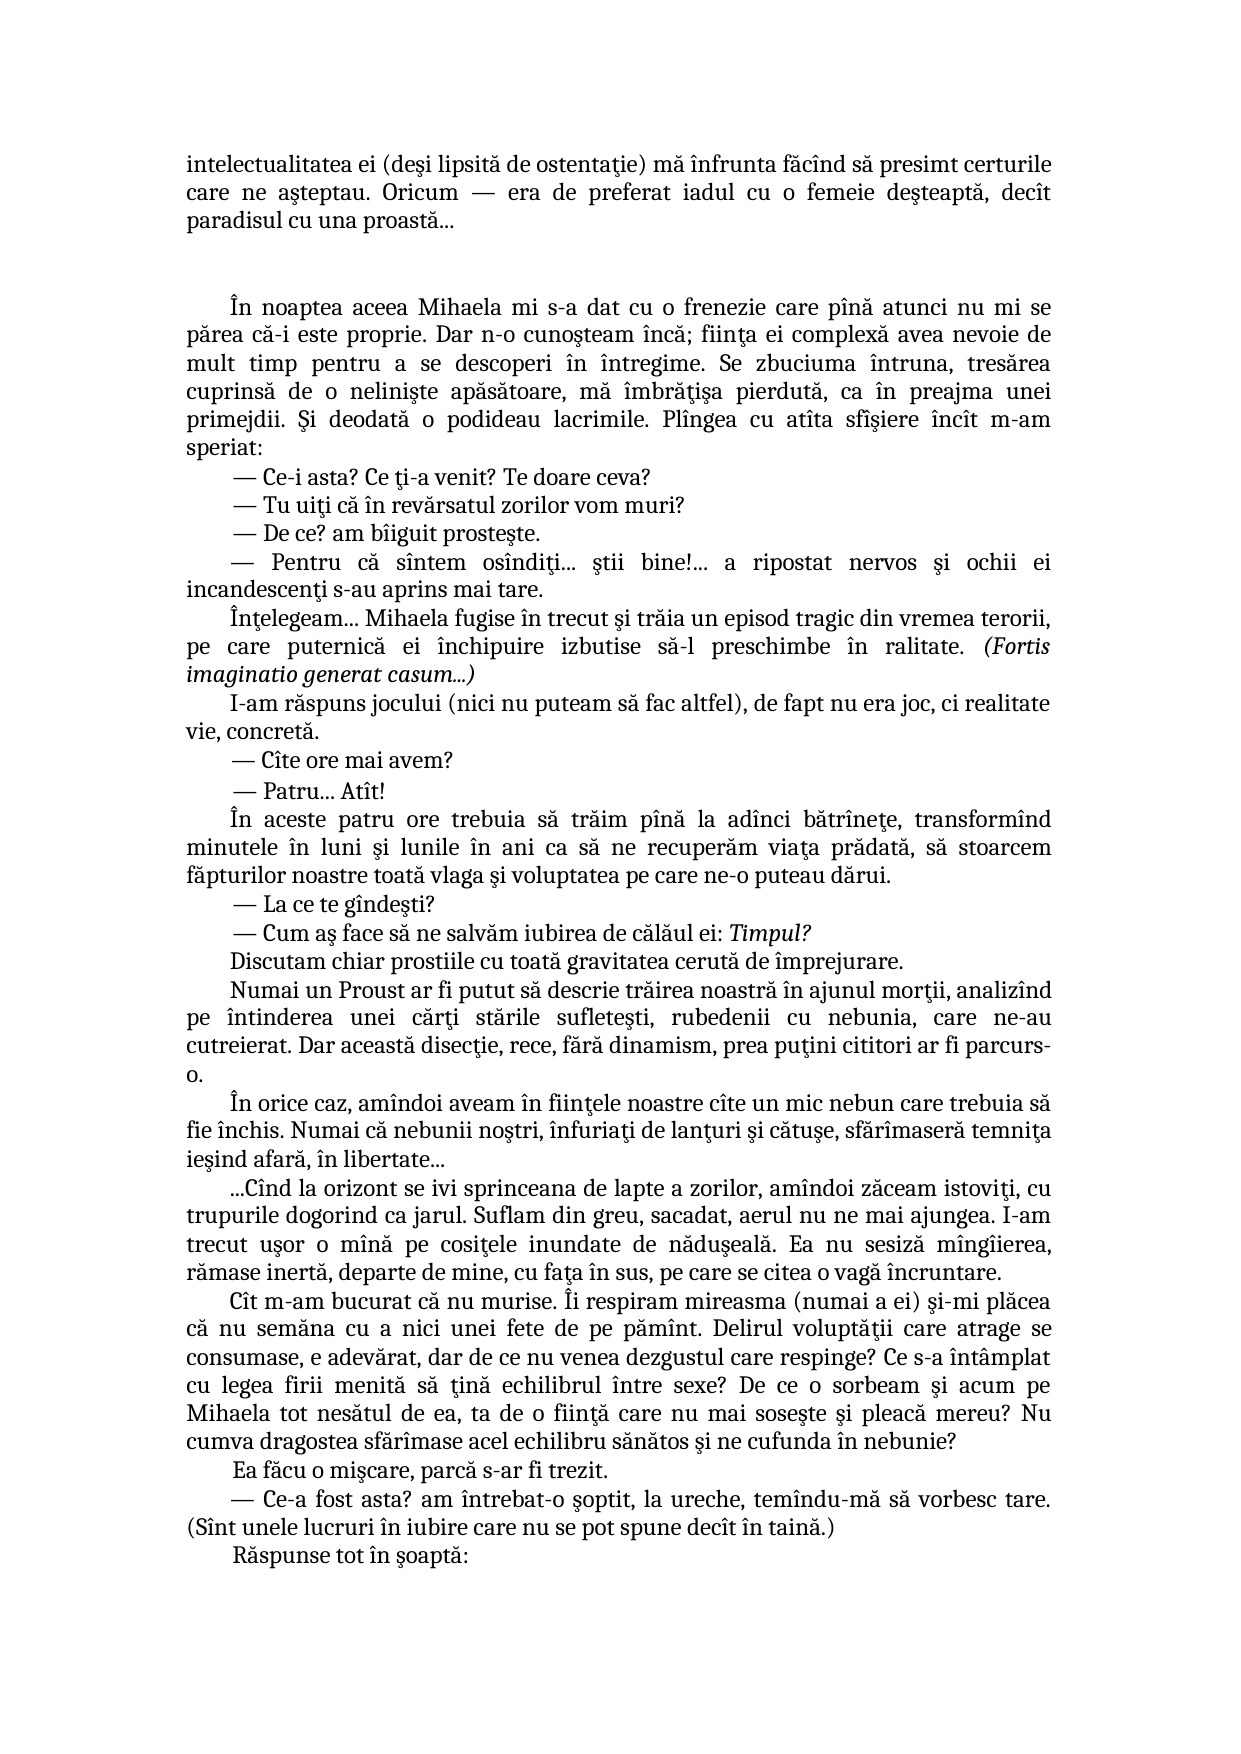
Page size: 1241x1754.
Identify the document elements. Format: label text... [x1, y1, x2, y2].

text ― La ce te gîndeşti? [232, 890, 1052, 918]
text În noaptea aceea Mihaela mi s-a dat cu o frenezie care pînă atunci nu mi se părea că-i este proprie. Dar n-o cunoşteam încă; fiinţa ei complexă avea nevoie de mult timp pentru a se descoperi în întregime. Se zbuciuma întruna, tresărea cuprinsă de o nelinişte apăsătoare, mă îmbrăţişa pierdută, ca în preajma unei primejdii. Şi deodată o podideau lacrimile. Plîngea cu atîta sfîşiere încît m-am speriat: [186, 293, 1052, 462]
text Înţelegeam... Mihaela fugise în trecut şi trăia un episod tragic din vremea terorii, pe care puternică ei închipuire izbutise să-l preschimbe în ralitate. (Fortis imaginatio generat casum...) [186, 604, 1052, 689]
text ― Patru... Atît! [232, 777, 1052, 805]
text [188, 150, 1054, 235]
text I-am răspuns jocului (nici nu puteam să fac altfel), de fapt nu era joc, ci realitate vie, concretă. [186, 689, 1052, 746]
text ― Tu uiţi că în revărsatul zorilor vom muri? [232, 491, 1052, 519]
text Ea făcu o mişcare, parcă s-ar fi trezit. [232, 1456, 1052, 1484]
text ― Ce-a fost asta? am întrebat-o şoptit, la ureche, temîndu-mă să vorbesc tare. (Sînt unele lucruri în iubire care nu se pot spune decît în taină.) [186, 1485, 1052, 1541]
text ― Pentru că sîntem osîndiţi... ştii bine!... a ripostat nervos şi ochii ei incandescenţi s-au aprins mai tare. [186, 548, 1052, 604]
text ...Cînd la orizont se ivi sprinceana de lapte a zorilor, amîndoi zăceam istoviţi, cu trupurile dogorind ca jarul. Suflam din greu, sacadat, aerul nu ne mai ajungea. I-am trecut uşor o mînă pe cosiţele inundate de năduşeală. Ea nu sesiză mîngîierea, rămase inertă, departe de mine, cu faţa în sus, pe care se citea o vagă încruntare. [186, 1174, 1052, 1286]
text În orice caz, amîndoi aveam în fiinţele noastre cîte un mic nebun care trebuia să fie închis. Numai că nebunii noştri, înfuriaţi de lanţuri şi cătuşe, sfărîmaseră temniţa ieşind afară, în libertate... [186, 1089, 1052, 1173]
text ― Cum aş face să ne salvăm iubirea de călăul ei: Timpul? [232, 919, 1052, 947]
text Răspunse tot în şoaptă: [232, 1541, 1052, 1569]
text Cît m-am bucurat că nu murise. Îi respiram mireasma (numai a ei) şi-mi plăcea că nu semăna cu a nici unei fete de pe pămînt. Delirul voluptăţii care atrage se consumase, e adevărat, dar de ce nu venea dezgustul care respinge? Ce s-a întâmplat cu legea firii menită să ţină echilibrul între sexe? De ce o sorbeam şi acum pe Mihaela tot nesătul de ea, ta de o fiinţă care nu mai soseşte şi pleacă mereu? Nu cumva dragostea sfărîmase acel echilibru sănătos şi ne cufunda în nebunie? [186, 1287, 1052, 1456]
text ― Cîte ore mai avem? [231, 746, 1054, 775]
text ― De ce? am bîiguit prosteşte. [232, 519, 1052, 547]
text În aceste patru ore trebuia să trăim pînă la adînci bătrîneţe, transformînd minutele în luni şi lunile în ani ca să ne recuperăm viaţa prădată, să stoarcem făpturilor noastre toată vlaga şi voluptatea pe care ne-o puteau dărui. [186, 805, 1052, 890]
text Numai un Proust ar fi putut să descrie trăirea noastră în ajunul morţii, analizînd pe întinderea unei cărţi stările sufleteşti, rubedenii cu nebunia, care ne-au cutreierat. Dar această disecţie, rece, fără dinamism, prea puţini cititori ar fi parcurs-o. [186, 976, 1052, 1088]
text Discutam chiar prostiile cu toată gravitatea cerută de împrejurare. [186, 947, 1052, 975]
text ― Ce-i asta? Ce ţi-a venit? Te doare ceva? [232, 462, 1052, 491]
